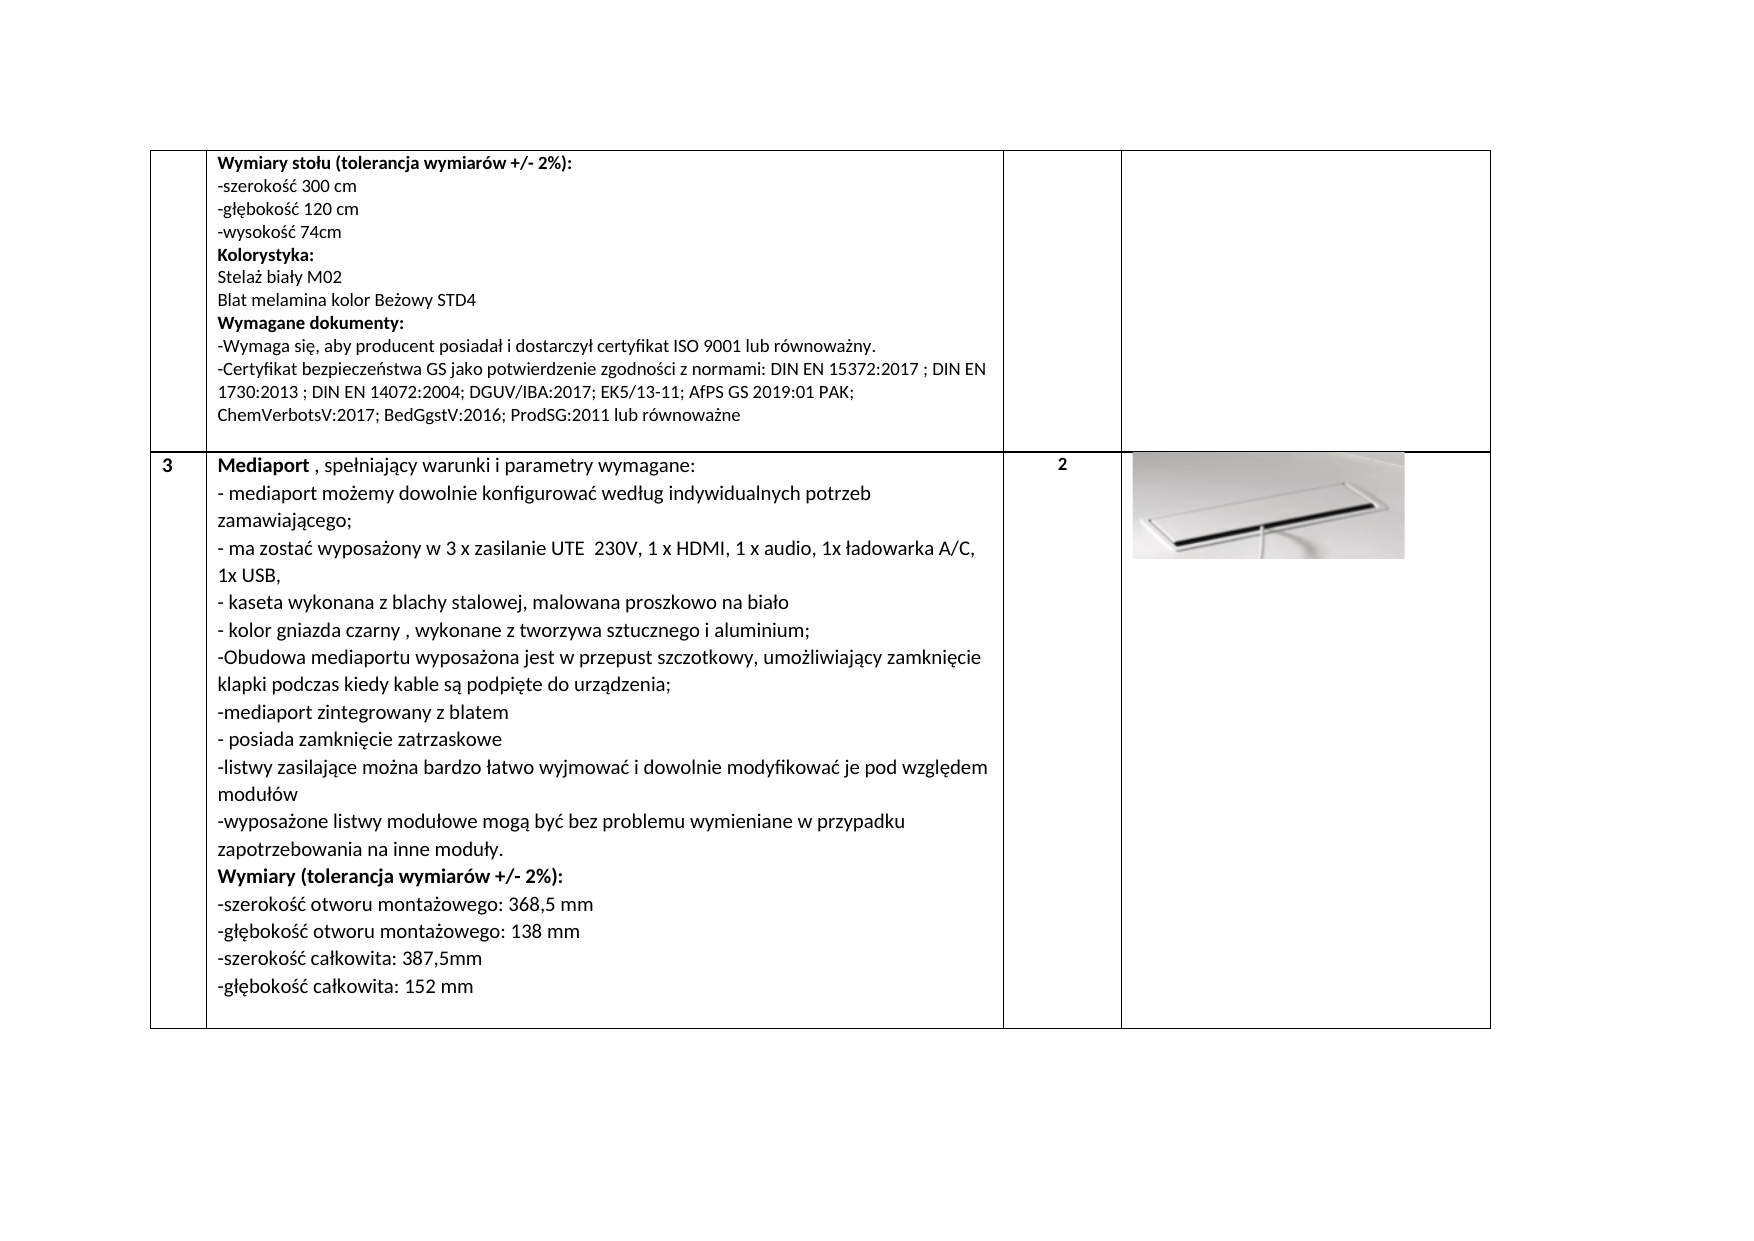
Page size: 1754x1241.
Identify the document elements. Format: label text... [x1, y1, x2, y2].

picture [1132, 452, 1405, 559]
table_cell Mediaport , spełniający warunki i parametry wymagane: - mediaport możemy dowolnie konfigurować według indywidualnych potrzeb zamawiającego; - ma zostać wyposażony w 3 x zasilanie UTE 230V, 1 x HDMI, 1 x audio, 1x ładowarka A/C, 1x USB, - kaseta wykonana z blachy stalowej, malowana proszkowo na biało - kolor gniazda czarny , wykonane z tworzywa sztucznego i aluminium; -Obudowa mediaportu wyposażona jest w przepust szczotkowy, umożliwiający zamknięcie klapki podczas kiedy kable są podpięte do urządzenia; -mediaport zintegrowany z blatem - posiada zamknięcie zatrzaskowe -listwy zasilające można bardzo łatwo wyjmować i dowolnie modyfikować je pod względem modułów -wyposażone listwy modułowe mogą być bez problemu wymieniane w przypadku zapotrzebowania na inne moduły. Wymiary (tolerancja wymiarów +/- 2%): -szerokość otworu montażowego: 368,5 mm -głębokość otworu montażowego: 138 mm -szerokość całkowita: 387,5mm -głębokość całkowita: 152 mm [207, 453, 1003, 1028]
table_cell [207, 151, 1003, 451]
table_cell [1122, 453, 1490, 1028]
table_cell [1122, 151, 1490, 451]
table_cell 1 [1004, 151, 1121, 451]
table_cell 2 [151, 151, 206, 451]
table_cell 3 [151, 453, 206, 1028]
table_cell 2 [1004, 453, 1121, 1028]
